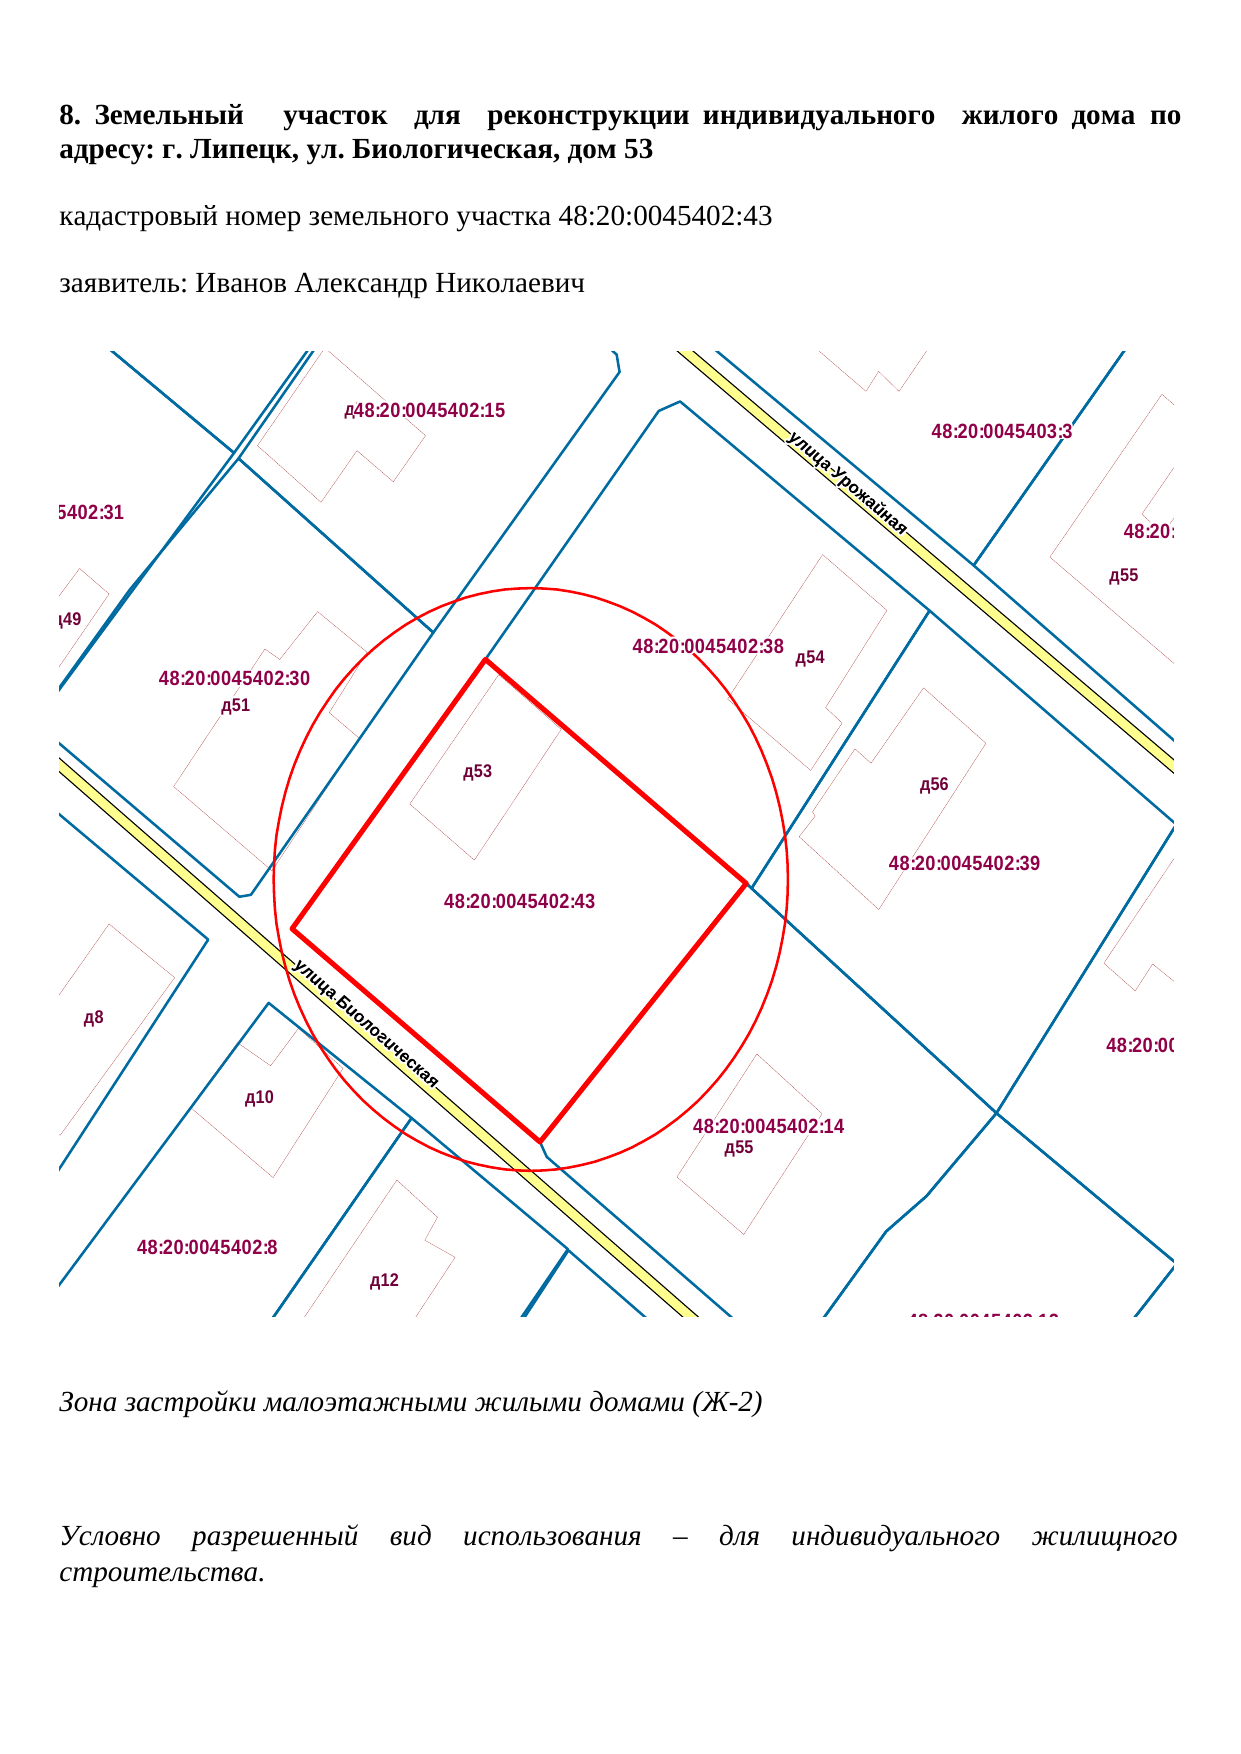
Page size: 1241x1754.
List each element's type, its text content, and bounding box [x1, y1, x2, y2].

text Условно разрешенный вид использования – для индивидуального жилищного строительства. [59, 1518, 1181, 1588]
text Зона застройки малоэтажными жилыми домами (Ж-2) [59, 1384, 1181, 1417]
text кадастровый номер земельного участка 48:20:0045402:43 [59, 198, 1181, 231]
text заявитель: Иванов Александр Николаевич [59, 265, 1181, 298]
text 8. Земельный участок для реконструкции индивидуального жилого дома по адресу: г. Липецк, ул. Биологическая, дом 53 [59, 97, 1181, 164]
